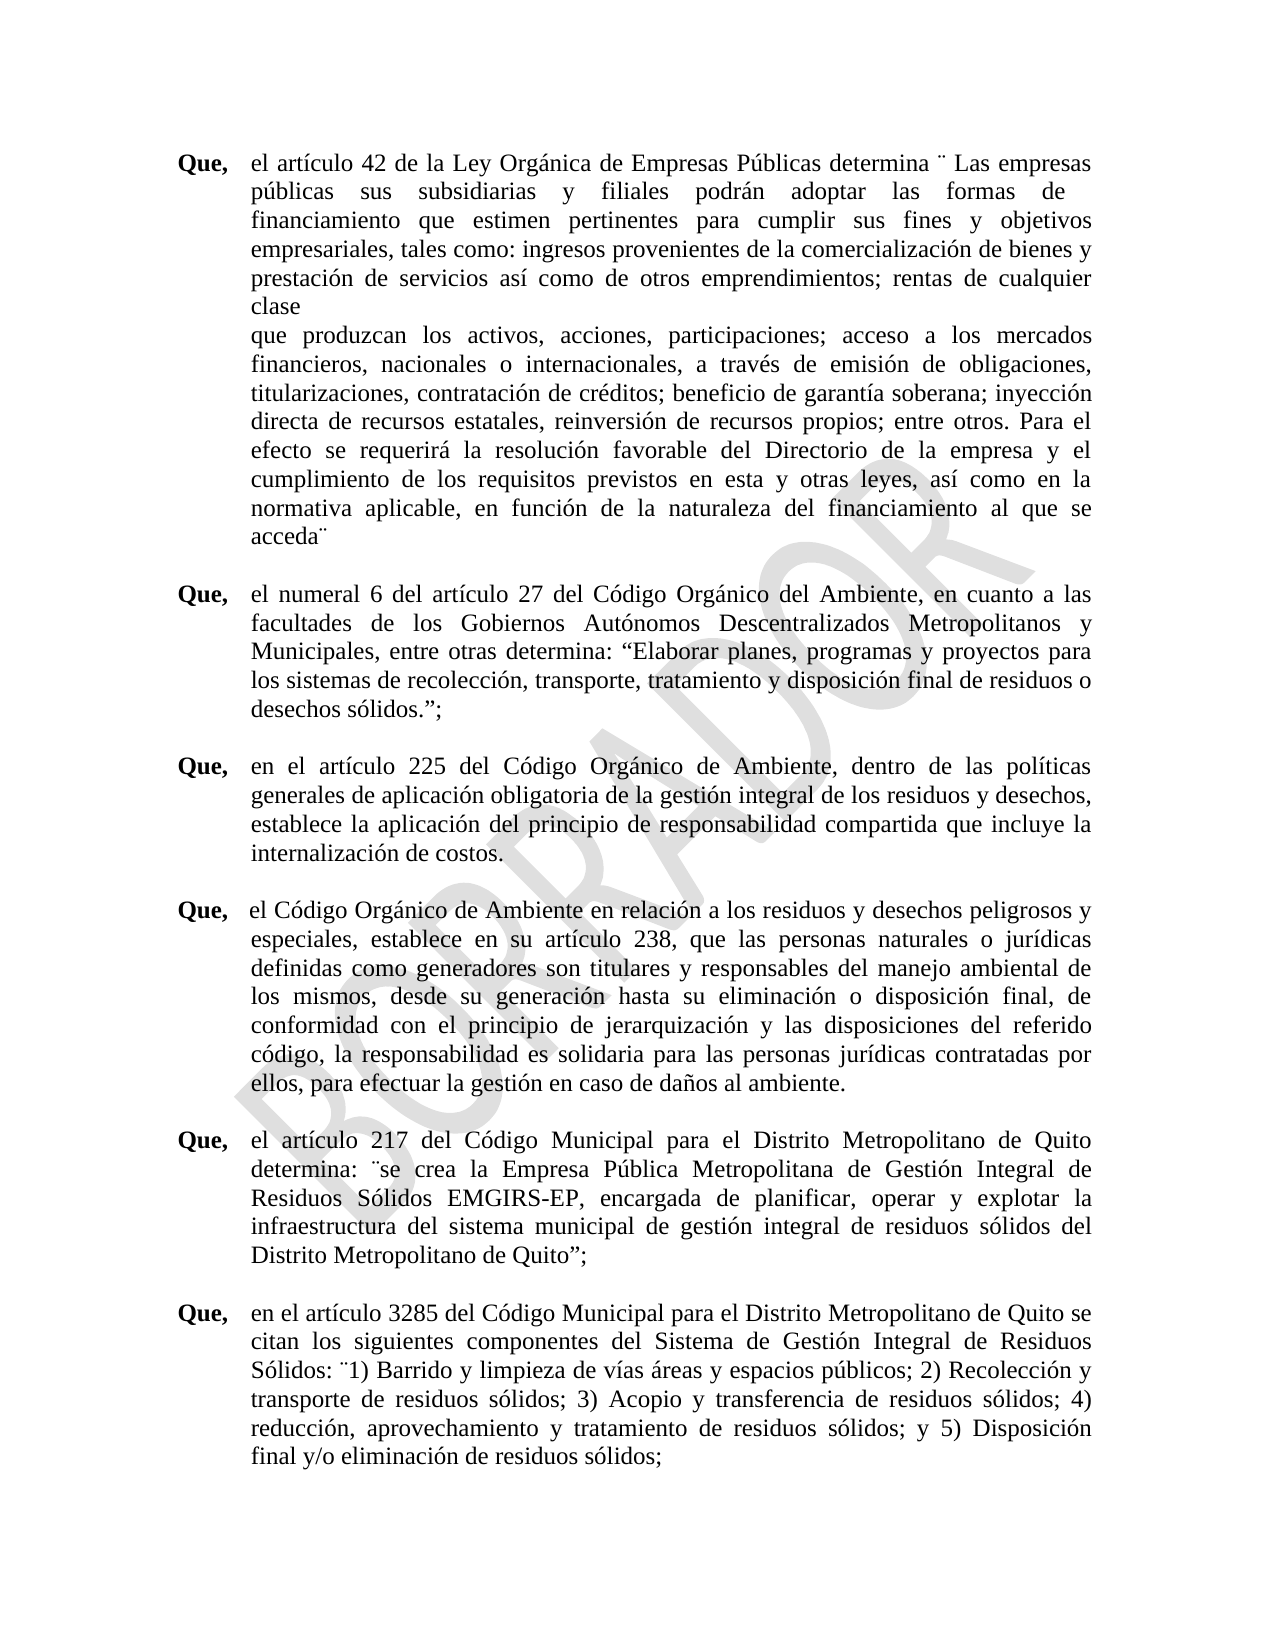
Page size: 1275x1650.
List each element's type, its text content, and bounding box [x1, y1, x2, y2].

text Que, el Código Orgánico de Ambiente en relación a los residuos y desechos peligrosos y especiales, establece en su artículo 238, que las personas naturales o jurídicas definidas como generadores son titulares y responsables del manejo ambiental de los mismos, desde su generación hasta su eliminación o disposición final, de conformidad con el principio de jerarquización y las disposiciones del referido código, la responsabilidad es solidaria para las personas jurídicas contratadas por ellos, para efectuar la gestión en caso de daños al ambiente. [177, 895, 1093, 1096]
text Que, en el artículo 3285 del Código Municipal para el Distrito Metropolitano de Quito se citan los siguientes componentes del Sistema de Gestión Integral de Residuos Sólidos: ¨1) Barrido y limpieza de vías áreas y espacios públicos; 2) Recolección y transporte de residuos sólidos; 3) Acopio y transferencia de residuos sólidos; 4) reducción, aprovechamiento y tratamiento de residuos sólidos; y 5) Disposición final y/o eliminación de residuos sólidos; [177, 1298, 1093, 1470]
text Que, el artículo 217 del Código Municipal para el Distrito Metropolitano de Quito determina: ¨se crea la Empresa Pública Metropolitana de Gestión Integral de Residuos Sólidos EMGIRS-EP, encargada de planificar, operar y explotar la infraestructura del sistema municipal de gestión integral de residuos sólidos del Distrito Metropolitano de Quito”; [177, 1125, 1093, 1269]
text Que, en el artículo 225 del Código Orgánico de Ambiente, dentro de las políticas generales de aplicación obligatoria de la gestión integral de los residuos y desechos, establece la aplicación del principio de responsabilidad compartida que incluye la internalización de costos. [177, 751, 1093, 866]
text Que, el artículo 42 de la Ley Orgánica de Empresas Públicas determina ¨ Las empresas públicas sus subsidiarias y filiales podrán adoptar las formas de financiamiento que estimen pertinentes para cumplir sus fines y objetivos empresariales, tales como: ingresos provenientes de la comercialización de bienes y prestación de servicios así como de otros emprendimientos; rentas de cualquier clase que produzcan los activos, acciones, participaciones; acceso a los mercados financieros, nacionales o internacionales, a través de emisión de obligaciones, titularizaciones, contratación de créditos; beneficio de garantía soberana; inyección directa de recursos estatales, reinversión de recursos propios; entre otros. Para el efecto se requerirá la resolución favorable del Directorio de la empresa y el cumplimiento de los requisitos previstos en esta y otras leyes, así como en la normativa aplicable, en función de la naturaleza del financiamiento al que se acceda¨ [177, 148, 1093, 550]
text Que, el numeral 6 del artículo 27 del Código Orgánico del Ambiente, en cuanto a las facultades de los Gobiernos Autónomos Descentralizados Metropolitanos y Municipales, entre otras determina: “Elaborar planes, programas y proyectos para los sistemas de recolección, transporte, tratamiento y disposición final de residuos o desechos sólidos.”; [177, 579, 1093, 723]
